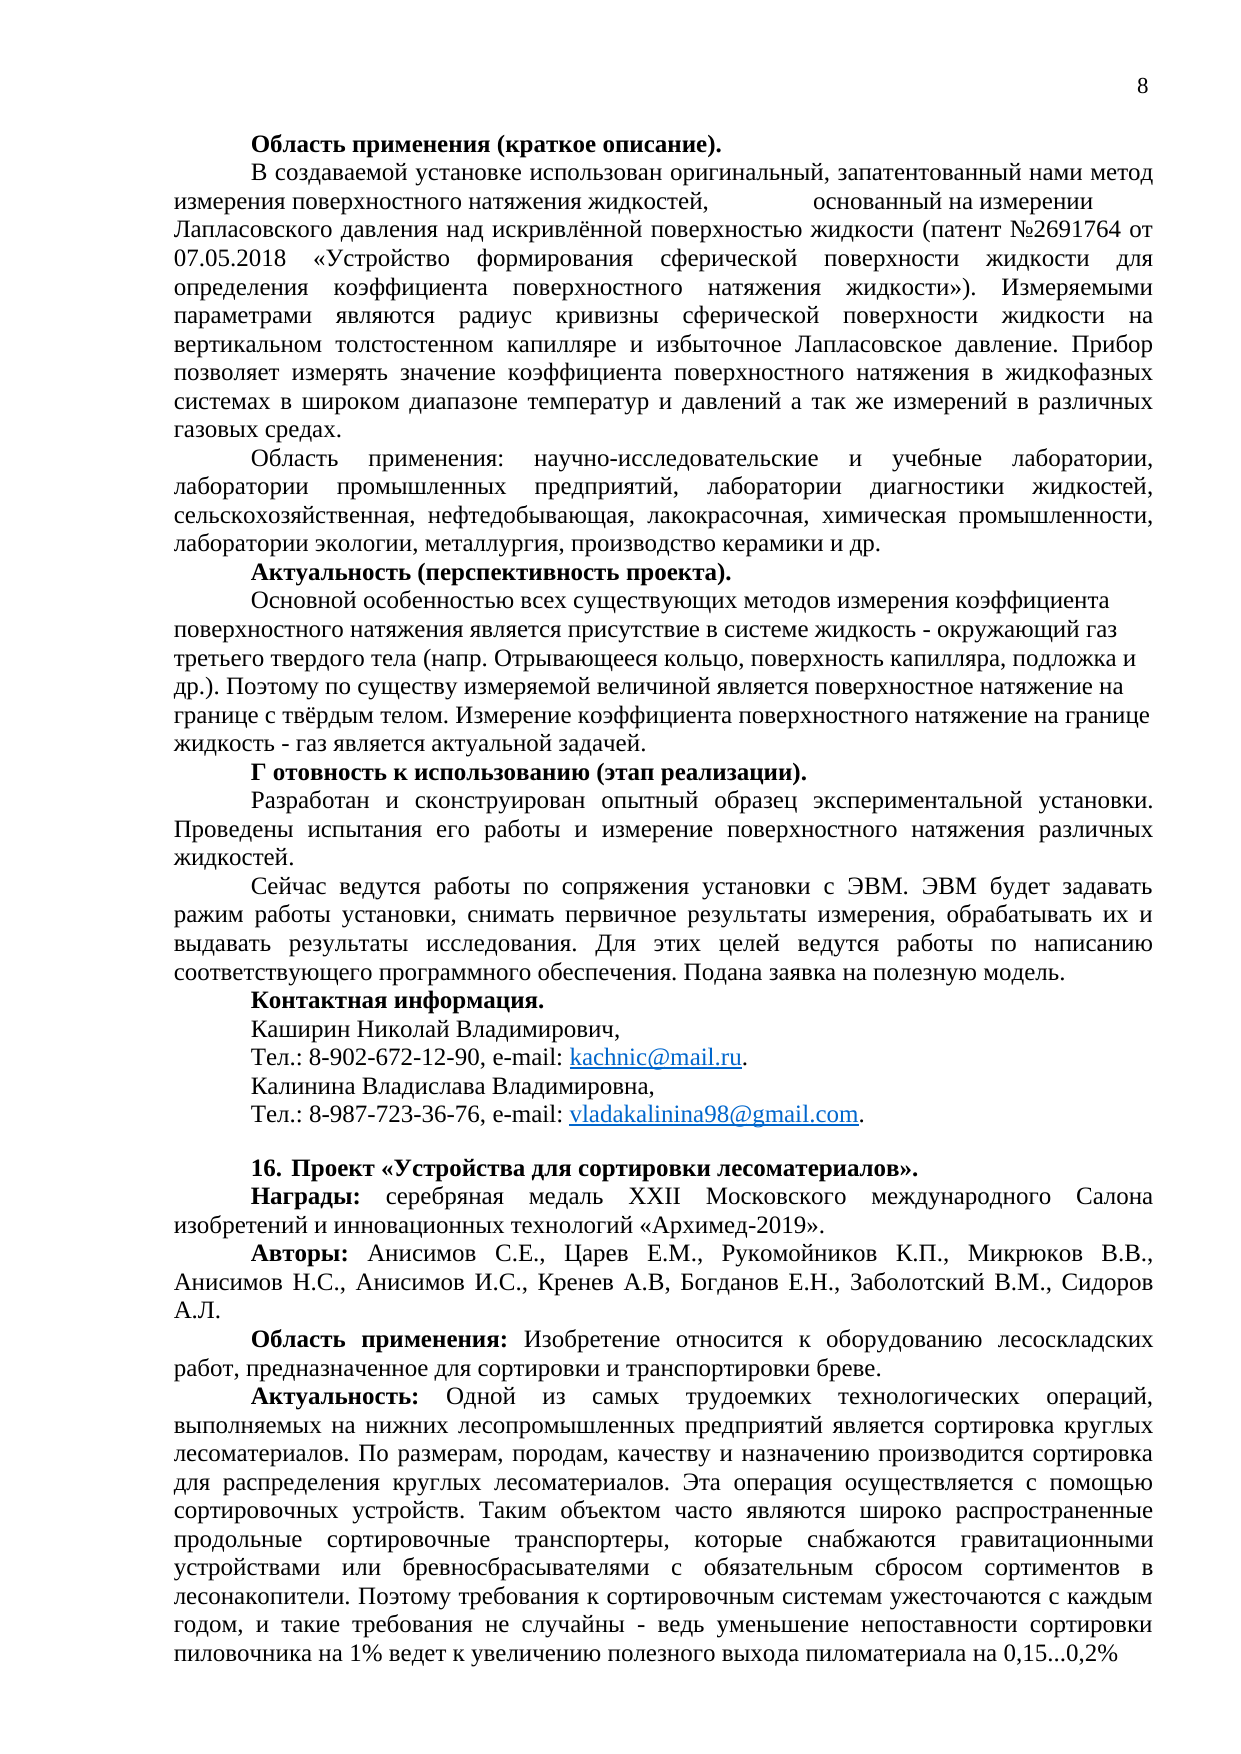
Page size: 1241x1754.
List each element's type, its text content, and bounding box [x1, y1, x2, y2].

text Актуальность: Одной из самых трудоемких технологических операций, выполняемых на нижних лесопромышленных предприятий является сортировка круглых лесоматериалов. По размерам, породам, качеству и назначению производится сортировка для распределения круглых лесоматериалов. Эта операция осуществляется с помощью сортировочных устройств. Таким объектом часто являются широко распространенные продольные сортировочные транспортеры, которые снабжаются гравитационными устройствами или бревносбрасывателями с обязательным сбросом сортиментов в лесонакопители. Поэтому требования к сортировочным системам ужесточаются с каждым годом, и такие требования не случайны - ведь уменьшение непоставности сортировки пиловочника на 1% ведет к увеличению полезного выхода пиломатериала на 0,15...0,2% [173, 1382, 1154, 1667]
text Г отовность к использованию (этап реализации). [173, 757, 1154, 786]
text Актуальность (перспективность проекта). [173, 557, 1154, 586]
text Основной особенностью всех существующих методов измерения коэффициента поверхностного натяжения является присутствие в системе жидкость - окружающий газ третьего твердого тела (напр. Отрывающееся кольцо, поверхность капилляра, подложка и др.). Поэтому по существу измеряемой величиной является поверхностное натяжение на границе с твёрдым телом. Измерение коэффициента поверхностного натяжение на границе жидкость - газ является актуальной задачей. [173, 586, 1154, 757]
list Проект «Устройства для сортировки лесоматериалов». [173, 1153, 1154, 1182]
text Тел.: 8-987-723-36-76, e-mail: vladakalinina98@gmail.com. [173, 1100, 1154, 1128]
text Каширин Николай Владимирович, [173, 1014, 1154, 1043]
text Разработан и сконструирован опытный образец экспериментальной установки. Проведены испытания его работы и измерение поверхностного натяжения различных жидкостей. [173, 786, 1154, 871]
text Область применения: научно-исследовательские и учебные лаборатории, лаборатории промышленных предприятий, лаборатории диагностики жидкостей, сельскохозяйственная, нефтедобывающая, лакокрасочная, химическая промышленности, лаборатории экологии, металлургия, производство керамики и др. [173, 443, 1154, 557]
text Авторы: Анисимов С.Е., Царев Е.М., Рукомойников К.П., Микрюков В.В., Анисимов Н.С., Анисимов И.С., Кренев А.В, Богданов Е.Н., Заболотский В.М., Сидоров А.Л. [173, 1239, 1154, 1324]
text Калинина Владислава Владимировна, [173, 1071, 1154, 1100]
text В создаваемой установке использован оригинальный, запатентованный нами метод измерения поверхностного натяжения жидкостей, основанный на измерении [173, 158, 1154, 215]
text Тел.: 8-902-672-12-90, e-mail: kachnic@mail.ru. [173, 1043, 1154, 1071]
text Награды: серебряная медаль XXII Московского международного Салона изобретений и инновационных технологий «Архимед-2019». [173, 1182, 1154, 1239]
text Сейчас ведутся работы по сопряжения установки с ЭВМ. ЭВМ будет задавать ражим работы установки, снимать первичное результаты измерения, обрабатывать их и выдавать результаты исследования. Для этих целей ведутся работы по написанию соответствующего программного обеспечения. Подана заявка на полезную модель. [173, 871, 1154, 986]
text Область применения (краткое описание). [173, 129, 1154, 158]
text Лапласовского давления над искривлённой поверхностью жидкости (патент №2691764 от 07.05.2018 «Устройство формирования сферической поверхности жидкости для определения коэффициента поверхностного натяжения жидкости»). Измеряемыми параметрами являются радиус кривизны сферической поверхности жидкости на вертикальном толстостенном капилляре и избыточное Лапласовское давление. Прибор позволяет измерять значение коэффициента поверхностного натяжения в жидкофазных системах в широком диапазоне температур и давлений а так же измерений в различных газовых средах. [173, 215, 1154, 443]
text Область применения: Изобретение относится к оборудованию лесоскладских работ, предназначенное для сортировки и транспортировки бреве. [173, 1324, 1154, 1382]
text Контактная информация. [173, 986, 1154, 1014]
